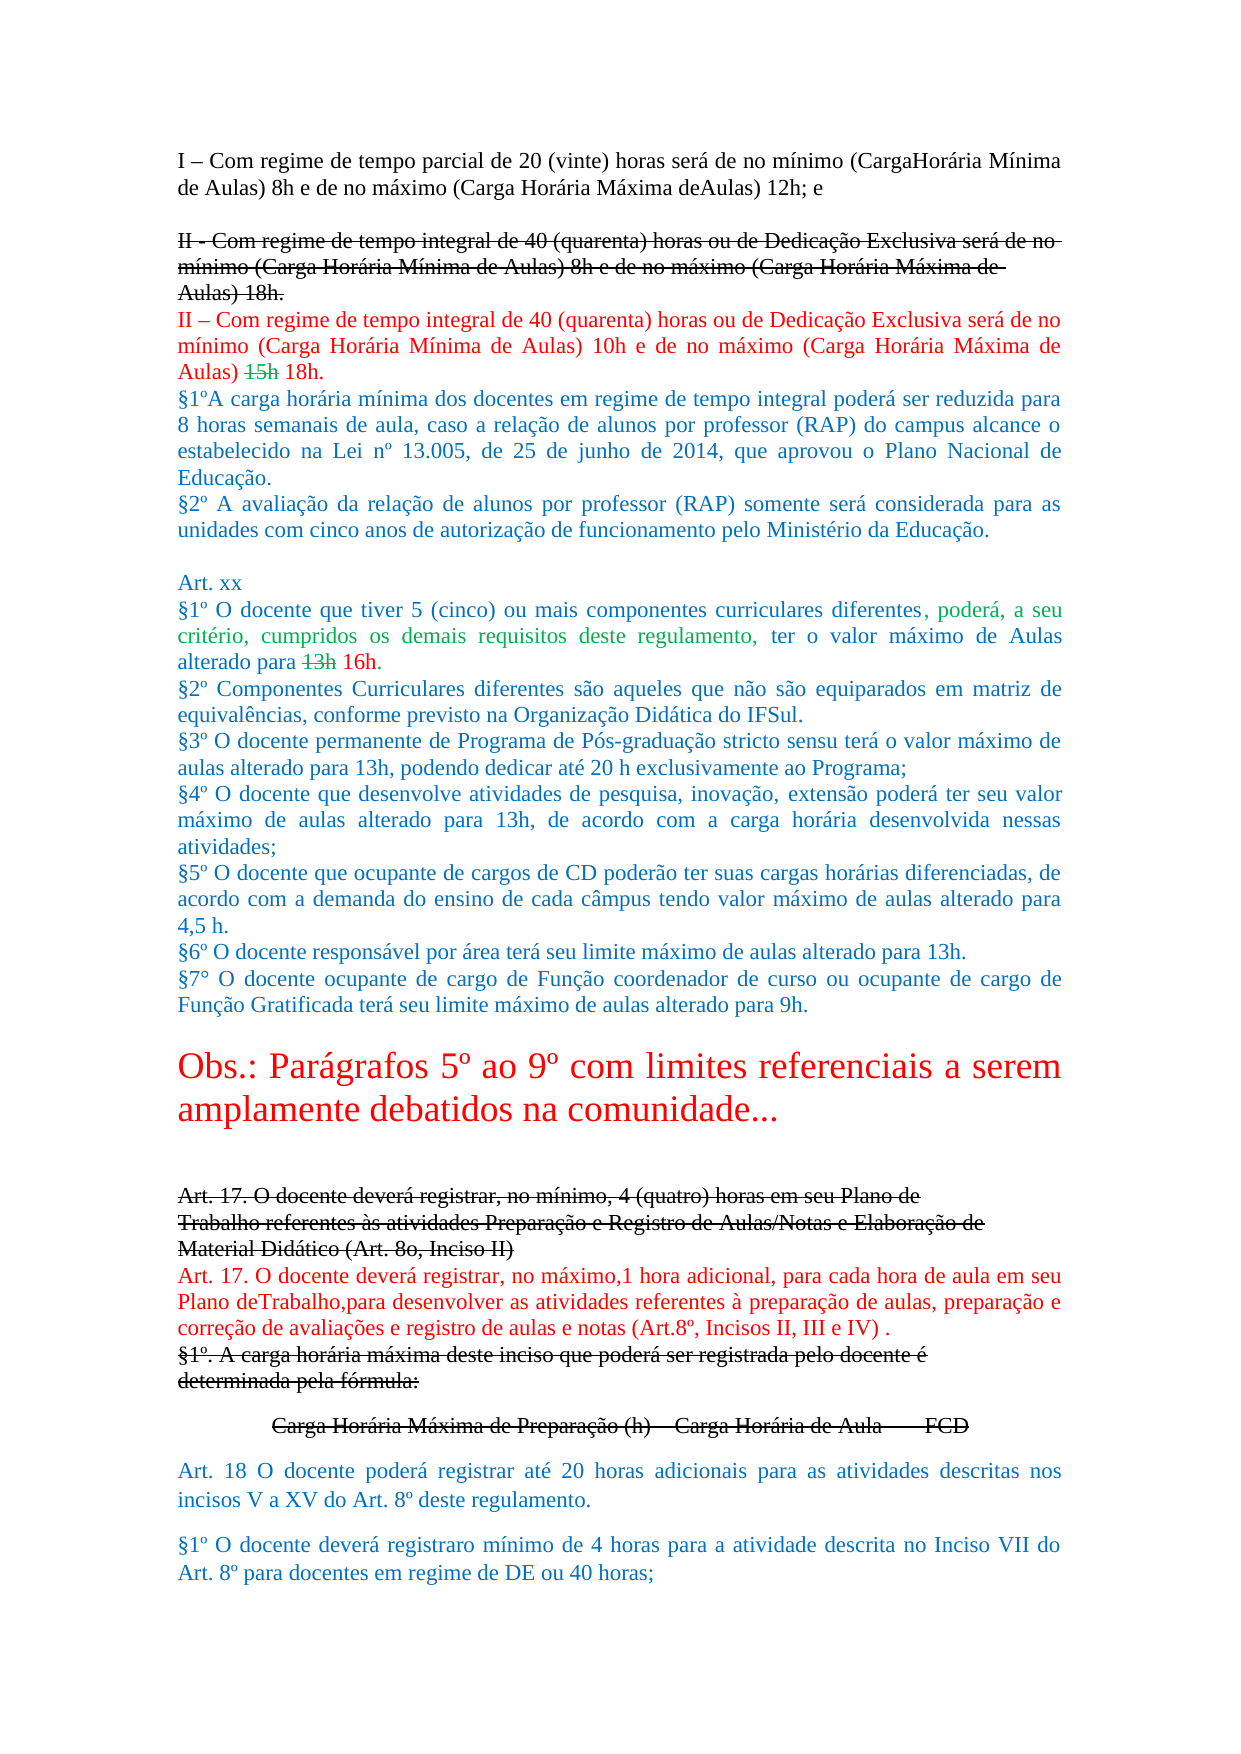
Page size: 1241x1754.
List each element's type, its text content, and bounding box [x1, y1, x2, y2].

text II - Com regime de tempo integral de 40 (quarenta) horas ou de Dedicação Exclusiva será de no mínimo (Carga Horária Mínima de Aulas) 8h e de no máximo (Carga Horária Máxima de Aulas) 18h. [177, 227, 1063, 306]
text §1ºA carga horária mínima dos docentes em regime de tempo integral poderá ser reduzida para 8 horas semanais de aula, caso a relação de alunos por professor (RAP) do campus alcance o estabelecido na Lei nº 13.005, de 25 de junho de 2014, que aprovou o Plano Nacional de Educação. [177, 385, 1063, 490]
text §2º A avaliação da relação de alunos por professor (RAP) somente será considerada para as unidades com cinco anos de autorização de funcionamento pelo Ministério da Educação. [177, 490, 1063, 543]
text Material Didático (Art. 8o, Inciso II) [177, 1235, 1063, 1262]
text Carga Horária Máxima de Preparação (h) Carga Horária de Aula FCD [177, 1412, 1063, 1438]
text I – Com regime de tempo parcial de 20 (vinte) horas será de no mínimo (CargaHorária Mínima de Aulas) 8h e de no máximo (Carga Horária Máxima deAulas) 12h; e [177, 148, 1063, 200]
text §6º O docente responsável por área terá seu limite máximo de aulas alterado para 13h. [177, 938, 1063, 964]
text §1º O docente que tiver 5 (cinco) ou mais componentes curriculares diferentes, poderá, a seu critério, cumpridos os demais requisitos deste regulamento, ter o valor máximo de Aulas alterado para 13h 16h. [177, 596, 1063, 675]
text Art. 18 O docente poderá registrar até 20 horas adicionais para as atividades descritas nos incisos V a XV do Art. 8º deste regulamento. [177, 1457, 1063, 1512]
text §3º O docente permanente de Programa de Pós-graduação stricto sensu terá o valor máximo de aulas alterado para 13h, podendo dedicar até 20 h exclusivamente ao Programa; [177, 727, 1063, 780]
text §2º Componentes Curriculares diferentes são aqueles que não são equiparados em matriz de equivalências, conforme previsto na Organização Didática do IFSul. [177, 675, 1063, 727]
text §1º. A carga horária máxima deste inciso que poderá ser registrada pelo docente é [177, 1341, 1063, 1367]
text Trabalho referentes às atividades Preparação e Registro de Aulas/Notas e Elaboração de [177, 1209, 1063, 1235]
text determinada pela fórmula: [177, 1367, 1063, 1393]
text §1º O docente deverá registraro mínimo de 4 horas para a atividade descrita no Inciso VII do Art. 8º para docentes em regime de DE ou 40 horas; [177, 1531, 1063, 1586]
text §5º O docente que ocupante de cargos de CD poderão ter suas cargas horárias diferenciadas, de acordo com a demanda do ensino de cada câmpus tendo valor máximo de aulas alterado para 4,5 h. [177, 859, 1063, 938]
text §7° O docente ocupante de cargo de Função coordenador de curso ou ocupante de cargo de Função Gratificada terá seu limite máximo de aulas alterado para 9h. [177, 964, 1063, 1017]
text Art. 17. O docente deverá registrar, no máximo,1 hora adicional, para cada hora de aula em seu Plano deTrabalho,para desenvolver as atividades referentes à preparação de aulas, preparação e correção de avaliações e registro de aulas e notas (Art.8º, Incisos II, III e IV) . [177, 1262, 1063, 1341]
text Obs.: Parágrafos 5º ao 9º com limites referenciais a serem amplamente debatidos na comunidade... [177, 1044, 1063, 1130]
text Art. xx [177, 569, 1063, 596]
text §4º O docente que desenvolve atividades de pesquisa, inovação, extensão poderá ter seu valor máximo de aulas alterado para 13h, de acordo com a carga horária desenvolvida nessas atividades; [177, 780, 1063, 859]
text Art. 17. O docente deverá registrar, no mínimo, 4 (quatro) horas em seu Plano de [177, 1183, 1063, 1209]
text II – Com regime de tempo integral de 40 (quarenta) horas ou de Dedicação Exclusiva será de no mínimo (Carga Horária Mínima de Aulas) 10h e de no máximo (Carga Horária Máxima de Aulas) 15h 18h. [177, 306, 1063, 385]
